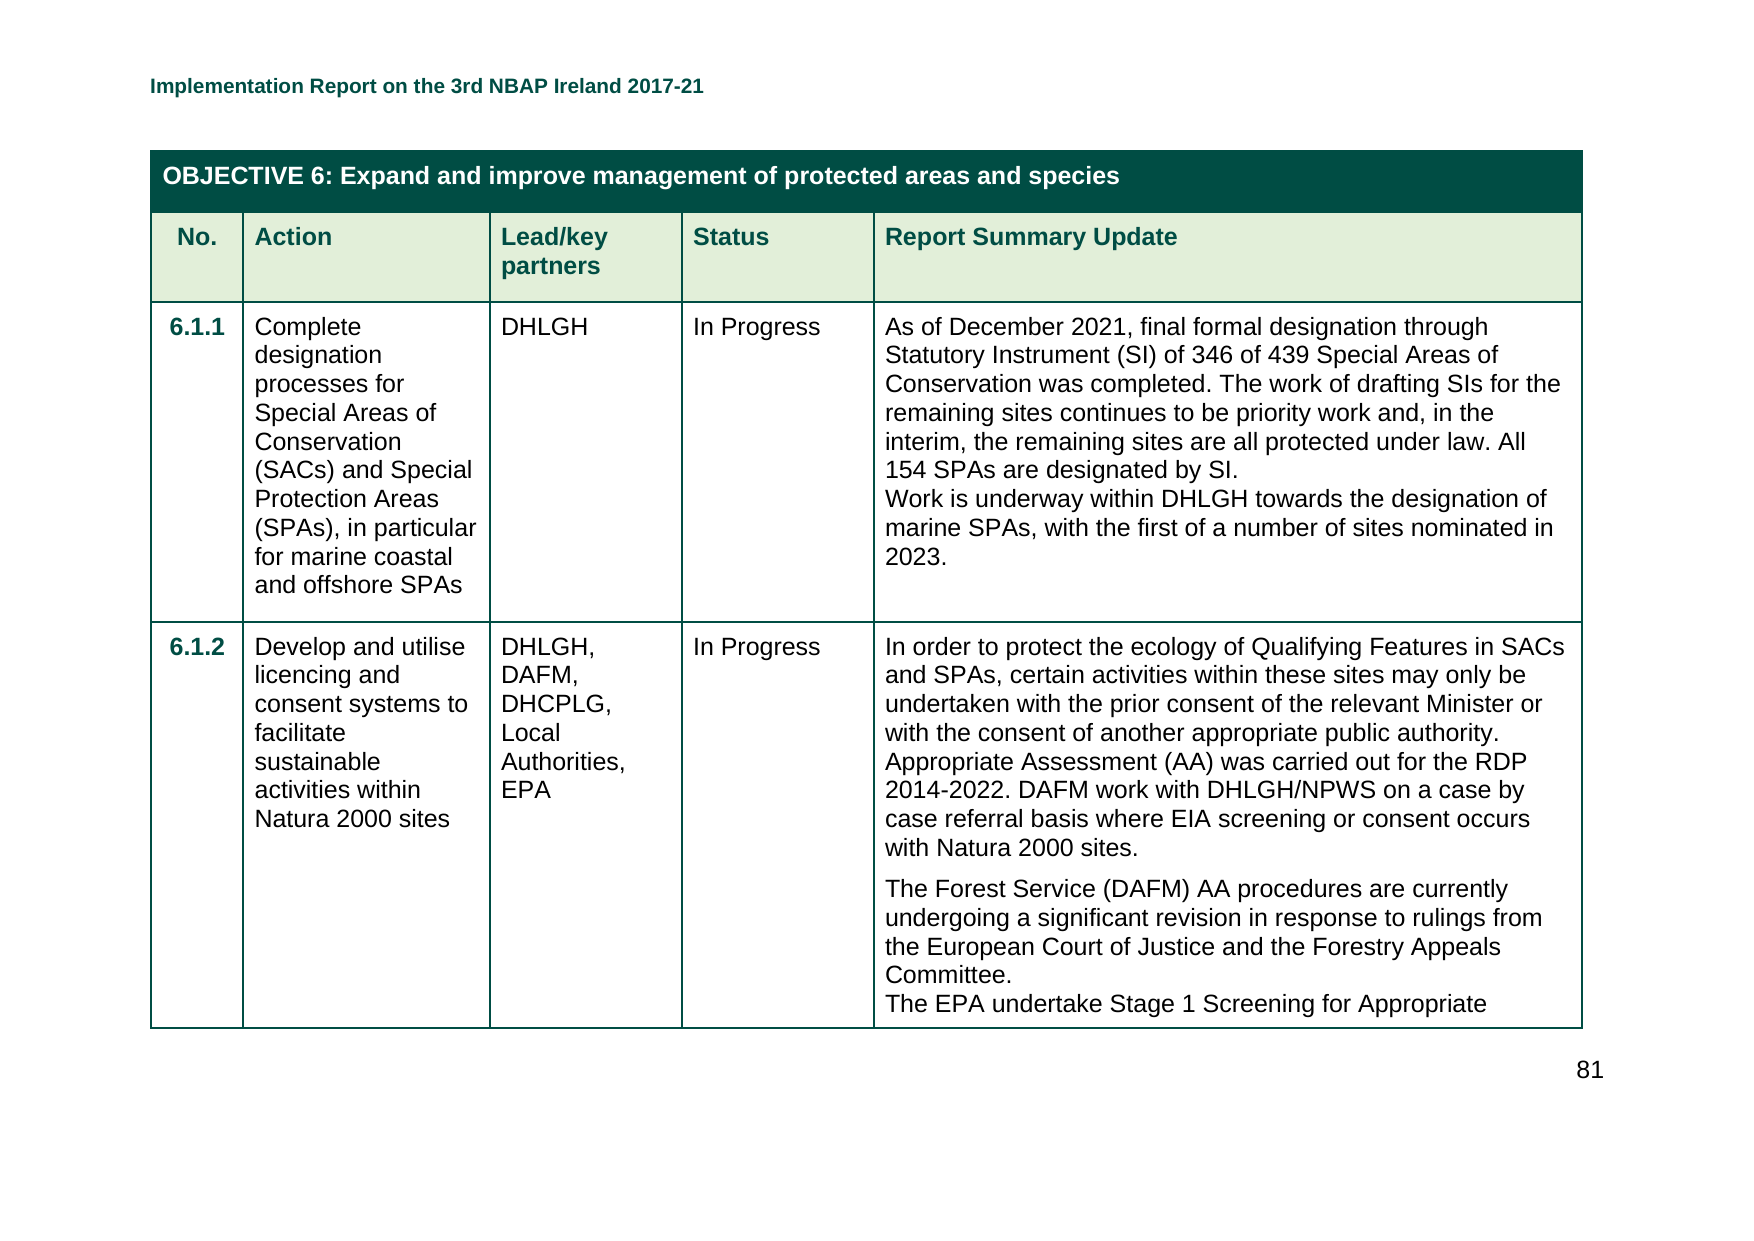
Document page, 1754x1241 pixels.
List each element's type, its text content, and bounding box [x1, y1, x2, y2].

table_cell Status [683, 213, 873, 301]
table_header OBJECTIVE 6: Expand and improve management of protected areas and species [152, 152, 1581, 211]
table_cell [244, 623, 489, 1027]
table_cell 6.1.2 [152, 623, 242, 1027]
table_cell No. [152, 213, 242, 301]
table_cell DHLGH [491, 303, 681, 621]
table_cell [491, 623, 681, 1027]
table_cell Lead/key partners [491, 213, 681, 301]
table_cell As of December 2021, final formal designation through Statutory Instrument (SI) of 346 of 439 Special Areas of Conservation was completed. The work of drafting SIs for the remaining sites continues to be priority work and, in the interim, the remaining sites are all protected under law. All 154 SPAs are designated by SI. Work is underway within DHLGH towards the designation of marine SPAs, with the first of a number of sites nominated in 2023. [875, 303, 1581, 621]
table_cell Complete designation processes for Special Areas of Conservation (SACs) and Special Protection Areas (SPAs), in particular for marine coastal and offshore SPAs [244, 303, 489, 621]
table_cell 6.1.1 [152, 303, 242, 621]
table_cell In Progress [683, 303, 873, 621]
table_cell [875, 623, 1581, 1027]
table_cell Action [244, 213, 489, 301]
table_cell Report Summary Update [875, 213, 1581, 301]
table_cell In Progress [683, 623, 873, 1027]
